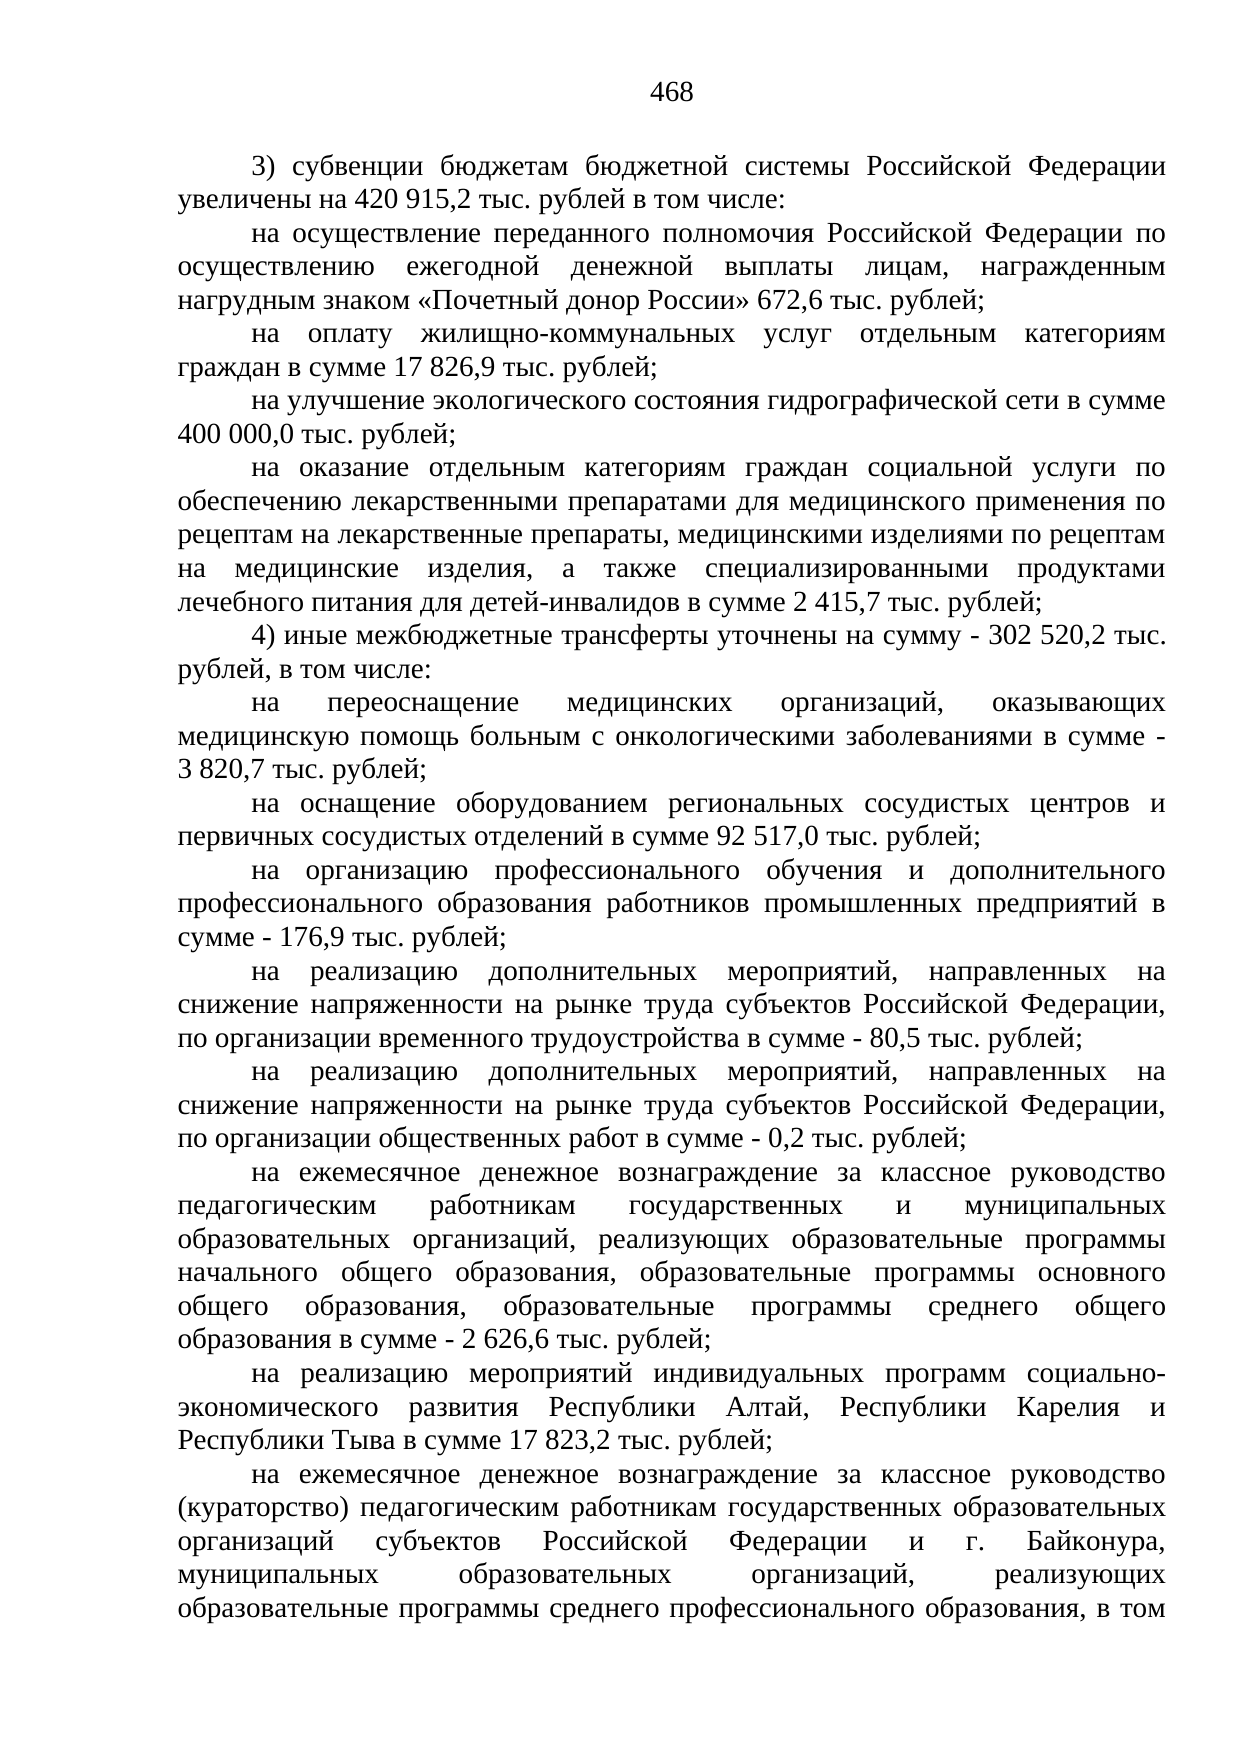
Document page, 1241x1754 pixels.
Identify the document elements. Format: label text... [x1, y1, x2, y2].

text на реализацию мероприятий индивидуальных программ социально-экономического развития Республики Алтай, Республики Карелия и Республики Тыва в сумме 17 823,2 тыс. рублей; [177, 1355, 1167, 1456]
text на оплату жилищно-коммунальных услуг отдельным категориям граждан в сумме 17 826,9 тыс. рублей; [177, 315, 1167, 382]
text на реализацию дополнительных мероприятий, направленных на снижение напряженности на рынке труда субъектов Российской Федерации, по организации общественных работ в сумме - 0,2 тыс. рублей; [177, 1053, 1167, 1154]
text на оказание отдельным категориям граждан социальной услуги по обеспечению лекарственными препаратами для медицинского применения по рецептам на лекарственные препараты, медицинскими изделиями по рецептам на медицинские изделия, а также специализированными продуктами лечебного питания для детей-инвалидов в сумме 2 415,7 тыс. рублей; [177, 449, 1167, 617]
text на улучшение экологического состояния гидрографической сети в сумме 400 000,0 тыс. рублей; [177, 382, 1167, 449]
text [177, 1456, 1167, 1623]
text 4) иные межбюджетные трансферты уточнены на сумму - 302 520,2 тыс. рублей, в том числе: [177, 617, 1167, 684]
text 3) субвенции бюджетам бюджетной системы Российской Федерации увеличены на 420 915,2 тыс. рублей в том числе: [177, 148, 1167, 215]
text на осуществление переданного полномочия Российской Федерации по осуществлению ежегодной денежной выплаты лицам, награжденным нагрудным знаком «Почетный донор России» 672,6 тыс. рублей; [177, 215, 1167, 315]
text на оснащение оборудованием региональных сосудистых центров и первичных сосудистых отделений в сумме 92 517,0 тыс. рублей; [177, 785, 1167, 852]
text на организацию профессионального обучения и дополнительного профессионального образования работников промышленных предприятий в сумме - 176,9 тыс. рублей; [177, 852, 1167, 953]
text на реализацию дополнительных мероприятий, направленных на снижение напряженности на рынке труда субъектов Российской Федерации, по организации временного трудоустройства в сумме - 80,5 тыс. рублей; [177, 953, 1167, 1053]
text на переоснащение медицинских организаций, оказывающих медицинскую помощь больным с онкологическими заболеваниями в сумме - 3 820,7 тыс. рублей; [177, 684, 1167, 785]
text на ежемесячное денежное вознаграждение за классное руководство педагогическим работникам государственных и муниципальных образовательных организаций, реализующих образовательные программы начального общего образования, образовательные программы основного общего образования, образовательные программы среднего общего образования в сумме - 2 626,6 тыс. рублей; [177, 1154, 1167, 1355]
